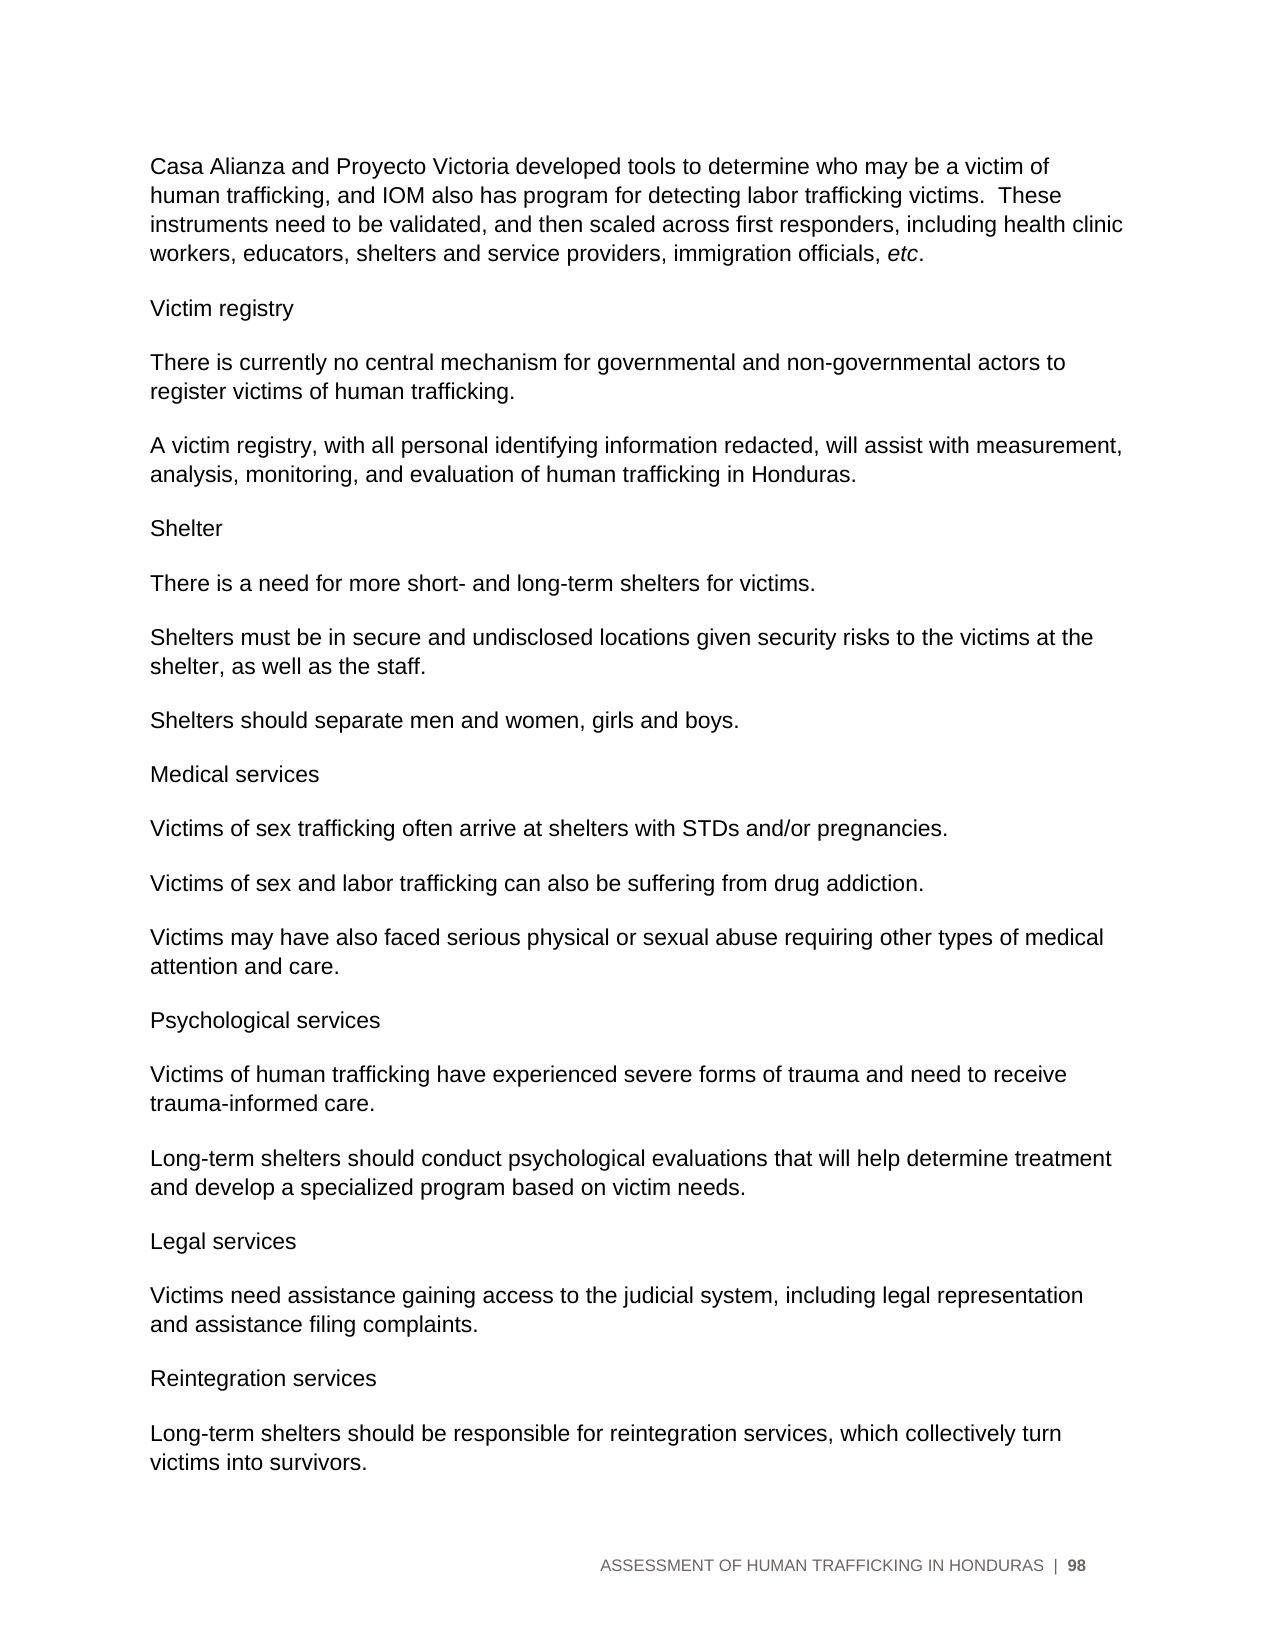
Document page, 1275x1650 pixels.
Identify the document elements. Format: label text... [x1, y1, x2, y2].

text Victims of sex and labor trafficking can also be suffering from drug addiction. [150, 867, 1125, 896]
text There is currently no central mechanism for governmental and non-governmental actors to register victims of human trafficking. [150, 346, 1125, 404]
text Victims may have also faced serious physical or sexual abuse requiring other types of medical attention and care. [150, 921, 1125, 979]
text Psychological services [150, 1004, 1125, 1033]
text Victim registry [150, 292, 1125, 321]
text Shelters must be in secure and undisclosed locations given security risks to the victims at the shelter, as well as the staff. [150, 621, 1125, 679]
text Reintegration services [150, 1362, 1125, 1392]
text There is a need for more short- and long-term shelters for victims. [150, 567, 1125, 596]
text Long-term shelters should conduct psychological evaluations that will help determine treatment and develop a specialized program based on victim needs. [150, 1142, 1125, 1200]
text Victims of sex trafficking often arrive at shelters with STDs and/or pregnancies. [150, 812, 1125, 842]
text Medical services [150, 758, 1125, 787]
text A victim registry, with all personal identifying information redacted, will assist with measurement, analysis, monitoring, and evaluation of human trafficking in Honduras. [150, 429, 1125, 487]
text Legal services [150, 1225, 1125, 1254]
text Long-term shelters should be responsible for reintegration services, which collectively turn victims into survivors. [150, 1417, 1125, 1475]
text Victims of human trafficking have experienced severe forms of trauma and need to receive trauma-informed care. [150, 1058, 1125, 1117]
text Victims need assistance gaining access to the judicial system, including legal representation and assistance filing complaints. [150, 1279, 1125, 1337]
text Shelter [150, 512, 1125, 542]
text Shelters should separate men and women, girls and boys. [150, 704, 1125, 733]
text Casa Alianza and Proyecto Victoria developed tools to determine who may be a victim of human trafficking, and IOM also has program for detecting labor trafficking victims. These instruments need to be validated, and then scaled across first responders, including health clinic workers, educators, shelters and service providers, immigration officials, etc. [150, 150, 1125, 267]
